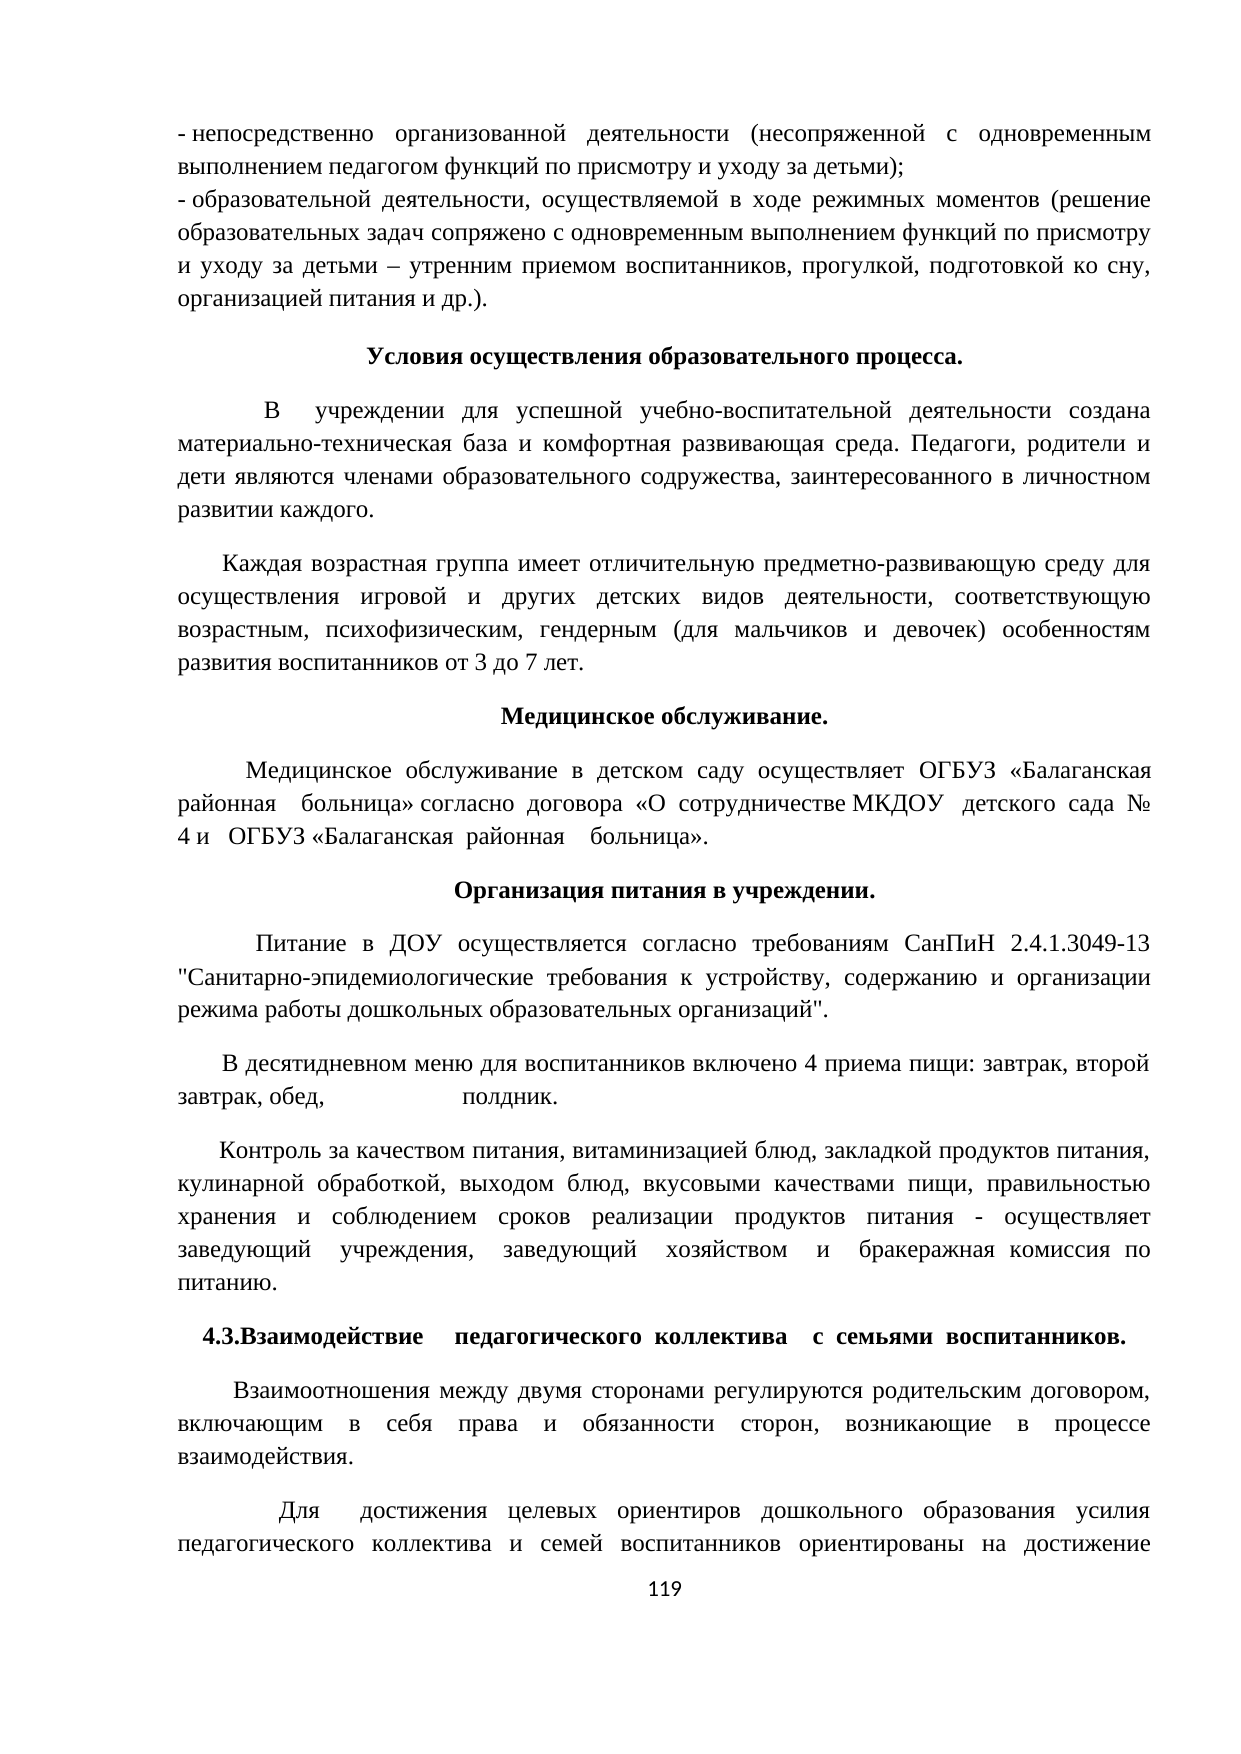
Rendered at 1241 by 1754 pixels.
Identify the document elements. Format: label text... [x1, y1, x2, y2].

text Питание в ДОУ осуществляется согласно требованиям СанПиН 2.4.1.3049-13 "Санитарно-эпидемиологические требования к устройству, содержанию и организации режима работы дошкольных образовательных организаций". [177, 928, 1152, 1023]
text В десятидневном меню для воспитанников включено 4 приема пищи: завтрак, второй завтрак, обед, полдник. [177, 1048, 1152, 1110]
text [177, 1495, 1152, 1557]
text Медицинское обслуживание в детском саду осуществляет ОГБУЗ «Балаганская районная больница» согласно договора «О сотрудничестве МКДОУ детского сада № 4 и ОГБУЗ «Балаганская районная больница». [177, 755, 1152, 849]
text Организация питания в учреждении. [177, 875, 1152, 903]
text 4.3.Взаимодействие педагогического коллектива с семьями воспитанников. [177, 1321, 1152, 1350]
text Контроль за качеством питания, витаминизацией блюд, закладкой продуктов питания, кулинарной обработкой, выходом блюд, вкусовыми качествами пищи, правильностью хранения и соблюдением сроков реализации продуктов питания - осуществляет заведующий учреждения, заведующий хозяйством и бракеражная комиссия по питанию. [177, 1135, 1152, 1296]
text Медицинское обслуживание. [177, 701, 1152, 730]
text В учреждении для успешной учебно-воспитательной деятельности создана материально-техническая база и комфортная развивающая среда. Педагоги, родители и дети являются членами образовательного содружества, заинтересованного в личностном развитии каждого. [177, 395, 1152, 523]
text Каждая возрастная группа имеет отличительную предметно-развивающую среду для осуществления игровой и других детских видов деятельности, соответствующую возрастным, психофизическим, гендерным (для мальчиков и девочек) особенностям развития воспитанников от 3 до 7 лет. [177, 548, 1152, 676]
text Условия осуществления образовательного процесса. [177, 341, 1152, 370]
text - образовательной деятельности, осуществляемой в ходе режимных моментов (решение образовательных задач сопряжено с одновременным выполнением функций по присмотру и уходу за детьми – утренним приемом воспитанников, прогулкой, подготовкой ко сну, организацией питания и др.). [177, 184, 1152, 312]
text Взаимоотношения между двумя сторонами регулируются родительским договором, включающим в себя права и обязанности сторон, возникающие в процессе взаимодействия. [177, 1375, 1152, 1470]
text - непосредственно организованной деятельности (несопряженной с одновременным выполнением педагогом функций по присмотру и уходу за детьми); [177, 118, 1152, 180]
